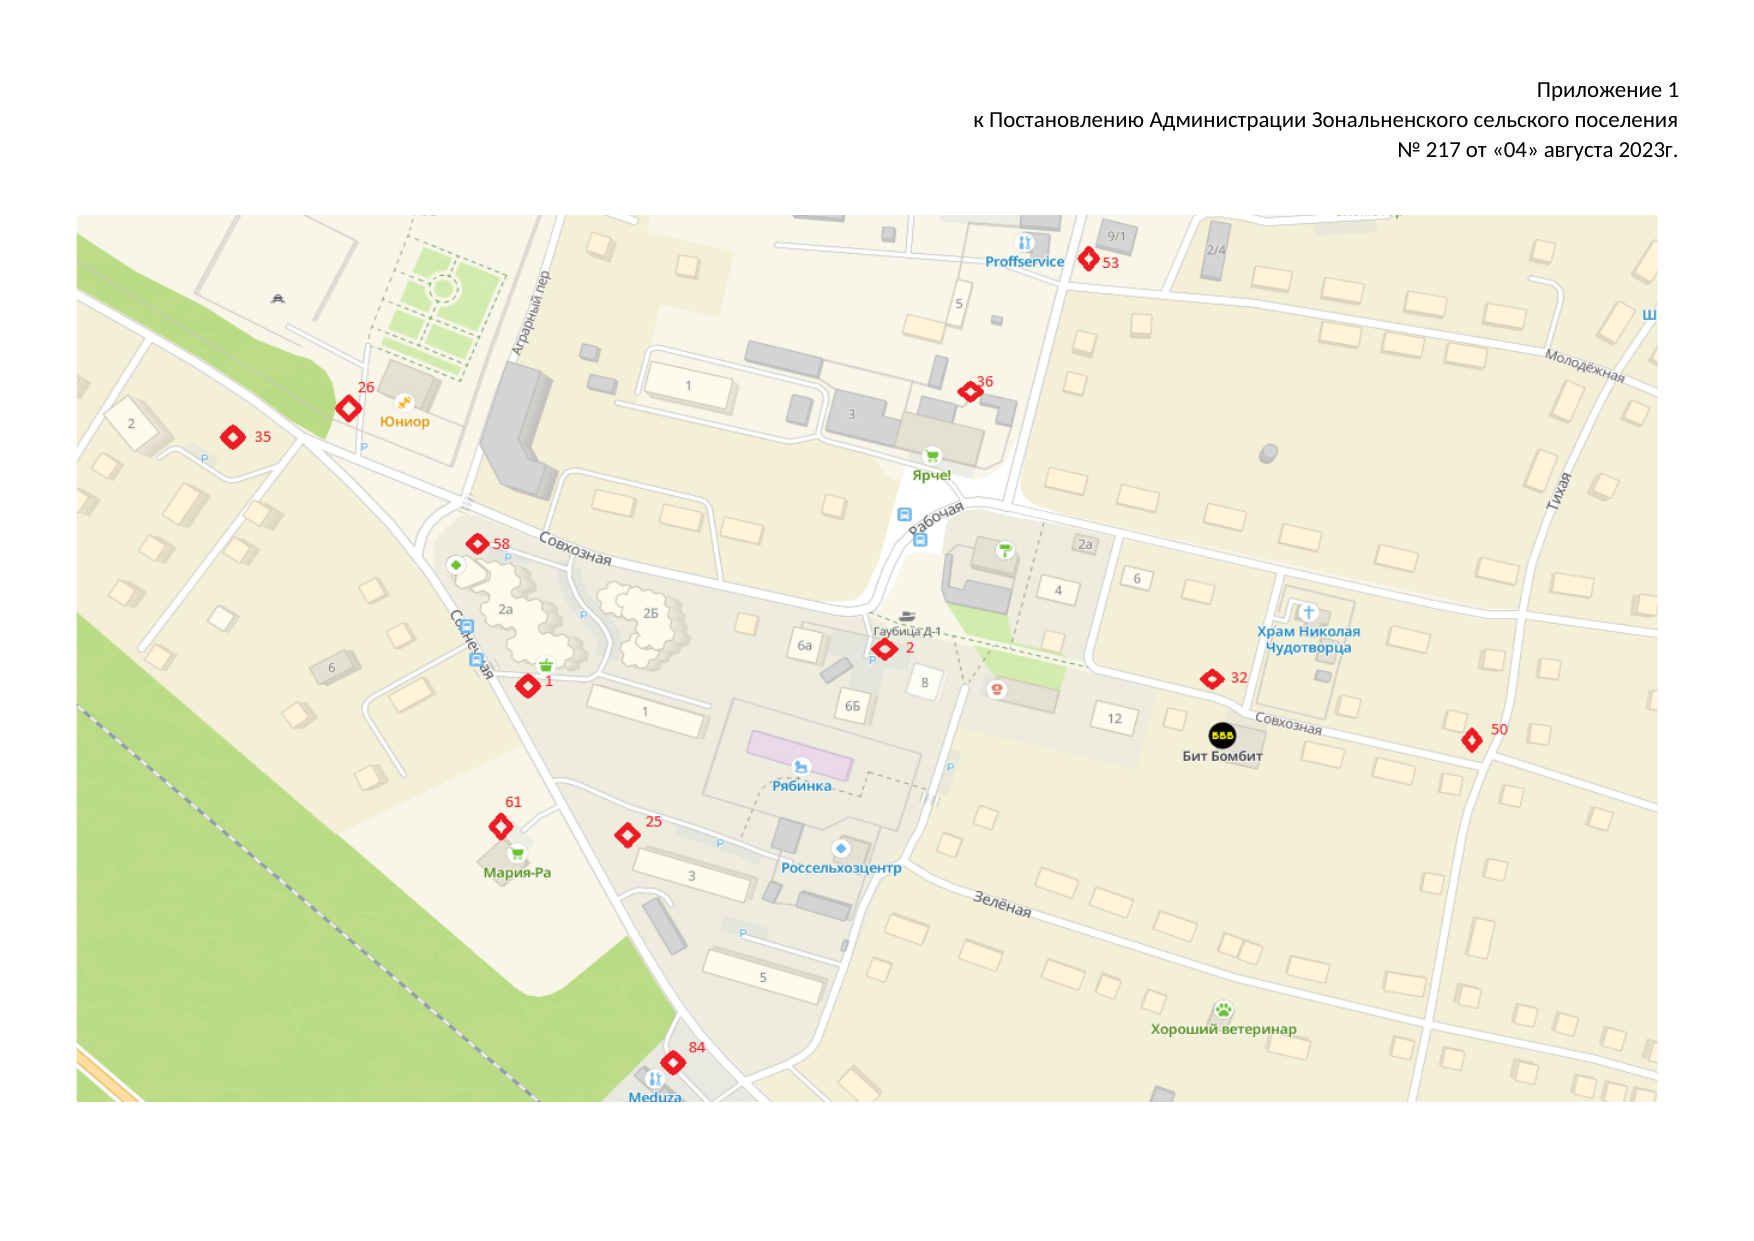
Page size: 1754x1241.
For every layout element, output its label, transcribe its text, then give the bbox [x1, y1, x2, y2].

text № 217 от «04» августа 2023г. [75, 135, 1679, 163]
picture [76, 215, 1658, 1102]
text Приложение 1 [75, 75, 1679, 103]
text к Постановлению Администрации Зональненского сельского поселения [75, 105, 1679, 133]
